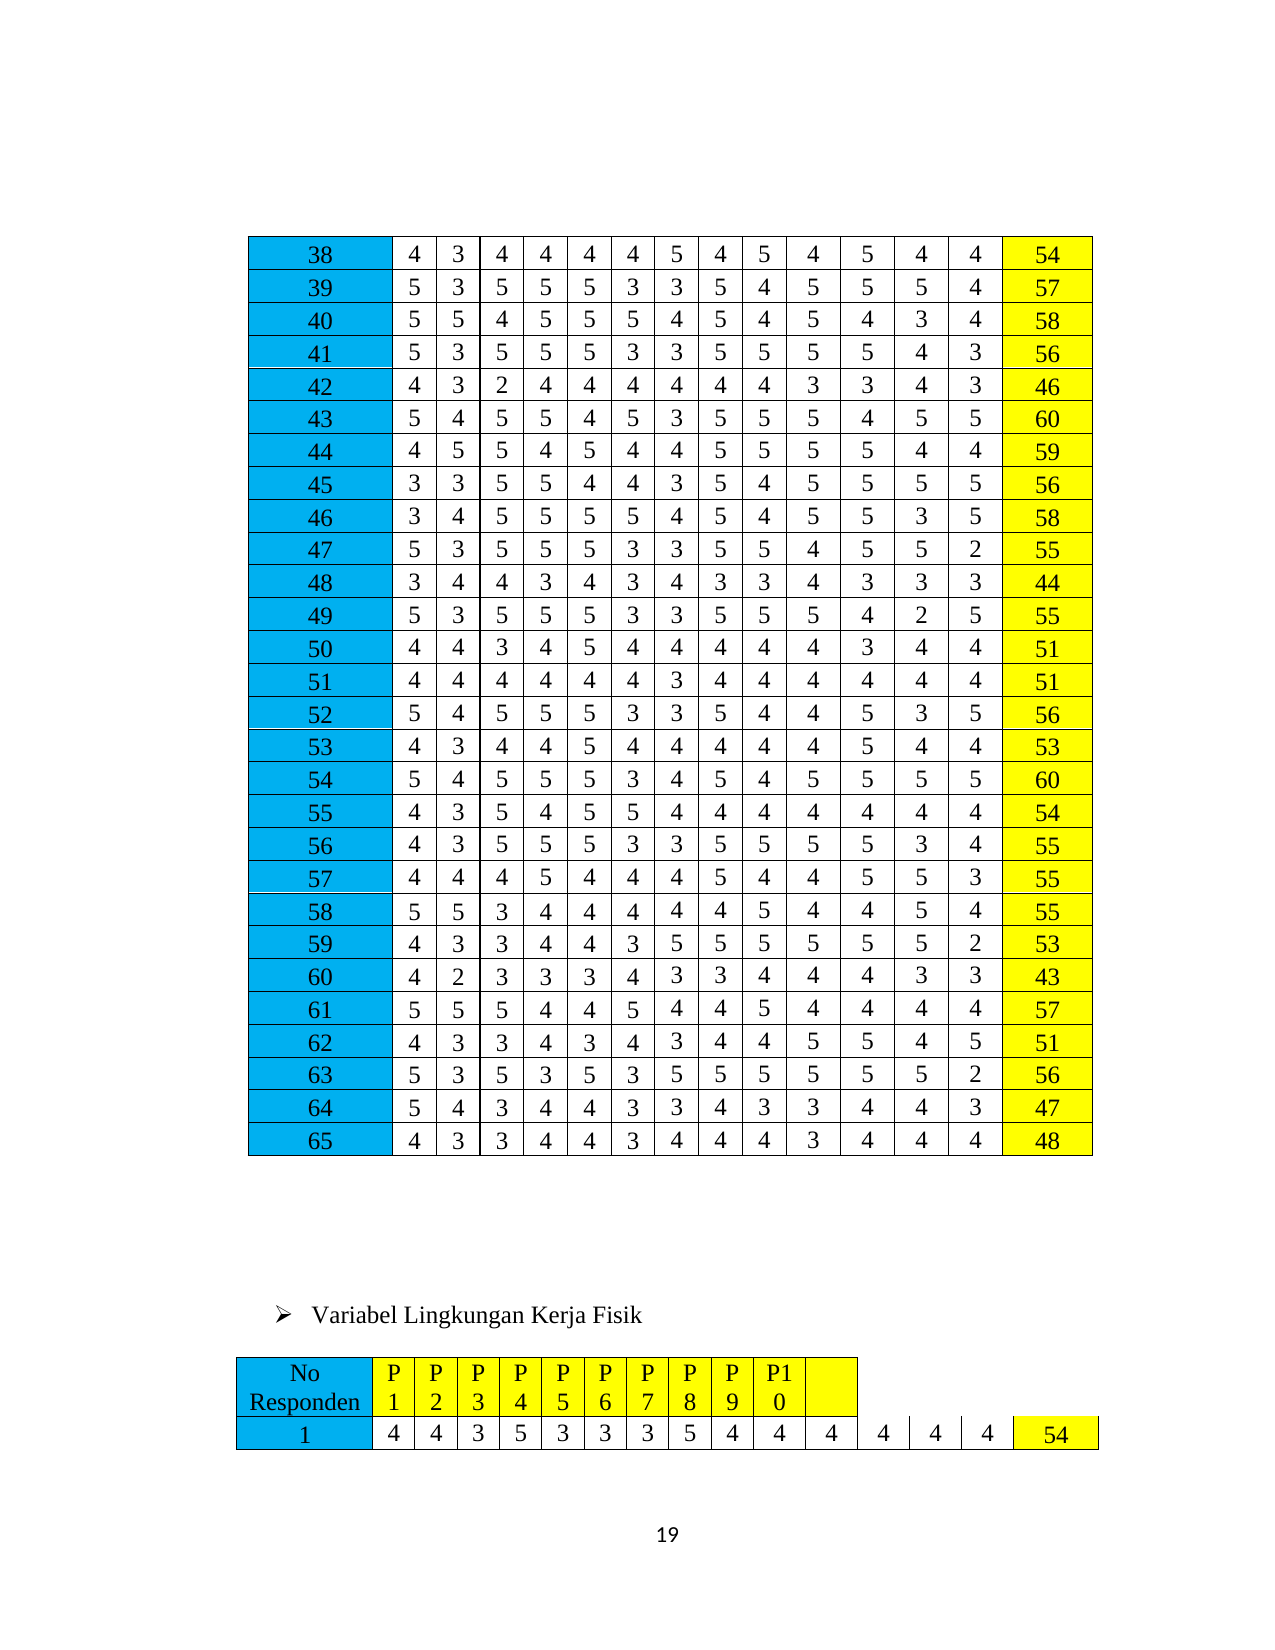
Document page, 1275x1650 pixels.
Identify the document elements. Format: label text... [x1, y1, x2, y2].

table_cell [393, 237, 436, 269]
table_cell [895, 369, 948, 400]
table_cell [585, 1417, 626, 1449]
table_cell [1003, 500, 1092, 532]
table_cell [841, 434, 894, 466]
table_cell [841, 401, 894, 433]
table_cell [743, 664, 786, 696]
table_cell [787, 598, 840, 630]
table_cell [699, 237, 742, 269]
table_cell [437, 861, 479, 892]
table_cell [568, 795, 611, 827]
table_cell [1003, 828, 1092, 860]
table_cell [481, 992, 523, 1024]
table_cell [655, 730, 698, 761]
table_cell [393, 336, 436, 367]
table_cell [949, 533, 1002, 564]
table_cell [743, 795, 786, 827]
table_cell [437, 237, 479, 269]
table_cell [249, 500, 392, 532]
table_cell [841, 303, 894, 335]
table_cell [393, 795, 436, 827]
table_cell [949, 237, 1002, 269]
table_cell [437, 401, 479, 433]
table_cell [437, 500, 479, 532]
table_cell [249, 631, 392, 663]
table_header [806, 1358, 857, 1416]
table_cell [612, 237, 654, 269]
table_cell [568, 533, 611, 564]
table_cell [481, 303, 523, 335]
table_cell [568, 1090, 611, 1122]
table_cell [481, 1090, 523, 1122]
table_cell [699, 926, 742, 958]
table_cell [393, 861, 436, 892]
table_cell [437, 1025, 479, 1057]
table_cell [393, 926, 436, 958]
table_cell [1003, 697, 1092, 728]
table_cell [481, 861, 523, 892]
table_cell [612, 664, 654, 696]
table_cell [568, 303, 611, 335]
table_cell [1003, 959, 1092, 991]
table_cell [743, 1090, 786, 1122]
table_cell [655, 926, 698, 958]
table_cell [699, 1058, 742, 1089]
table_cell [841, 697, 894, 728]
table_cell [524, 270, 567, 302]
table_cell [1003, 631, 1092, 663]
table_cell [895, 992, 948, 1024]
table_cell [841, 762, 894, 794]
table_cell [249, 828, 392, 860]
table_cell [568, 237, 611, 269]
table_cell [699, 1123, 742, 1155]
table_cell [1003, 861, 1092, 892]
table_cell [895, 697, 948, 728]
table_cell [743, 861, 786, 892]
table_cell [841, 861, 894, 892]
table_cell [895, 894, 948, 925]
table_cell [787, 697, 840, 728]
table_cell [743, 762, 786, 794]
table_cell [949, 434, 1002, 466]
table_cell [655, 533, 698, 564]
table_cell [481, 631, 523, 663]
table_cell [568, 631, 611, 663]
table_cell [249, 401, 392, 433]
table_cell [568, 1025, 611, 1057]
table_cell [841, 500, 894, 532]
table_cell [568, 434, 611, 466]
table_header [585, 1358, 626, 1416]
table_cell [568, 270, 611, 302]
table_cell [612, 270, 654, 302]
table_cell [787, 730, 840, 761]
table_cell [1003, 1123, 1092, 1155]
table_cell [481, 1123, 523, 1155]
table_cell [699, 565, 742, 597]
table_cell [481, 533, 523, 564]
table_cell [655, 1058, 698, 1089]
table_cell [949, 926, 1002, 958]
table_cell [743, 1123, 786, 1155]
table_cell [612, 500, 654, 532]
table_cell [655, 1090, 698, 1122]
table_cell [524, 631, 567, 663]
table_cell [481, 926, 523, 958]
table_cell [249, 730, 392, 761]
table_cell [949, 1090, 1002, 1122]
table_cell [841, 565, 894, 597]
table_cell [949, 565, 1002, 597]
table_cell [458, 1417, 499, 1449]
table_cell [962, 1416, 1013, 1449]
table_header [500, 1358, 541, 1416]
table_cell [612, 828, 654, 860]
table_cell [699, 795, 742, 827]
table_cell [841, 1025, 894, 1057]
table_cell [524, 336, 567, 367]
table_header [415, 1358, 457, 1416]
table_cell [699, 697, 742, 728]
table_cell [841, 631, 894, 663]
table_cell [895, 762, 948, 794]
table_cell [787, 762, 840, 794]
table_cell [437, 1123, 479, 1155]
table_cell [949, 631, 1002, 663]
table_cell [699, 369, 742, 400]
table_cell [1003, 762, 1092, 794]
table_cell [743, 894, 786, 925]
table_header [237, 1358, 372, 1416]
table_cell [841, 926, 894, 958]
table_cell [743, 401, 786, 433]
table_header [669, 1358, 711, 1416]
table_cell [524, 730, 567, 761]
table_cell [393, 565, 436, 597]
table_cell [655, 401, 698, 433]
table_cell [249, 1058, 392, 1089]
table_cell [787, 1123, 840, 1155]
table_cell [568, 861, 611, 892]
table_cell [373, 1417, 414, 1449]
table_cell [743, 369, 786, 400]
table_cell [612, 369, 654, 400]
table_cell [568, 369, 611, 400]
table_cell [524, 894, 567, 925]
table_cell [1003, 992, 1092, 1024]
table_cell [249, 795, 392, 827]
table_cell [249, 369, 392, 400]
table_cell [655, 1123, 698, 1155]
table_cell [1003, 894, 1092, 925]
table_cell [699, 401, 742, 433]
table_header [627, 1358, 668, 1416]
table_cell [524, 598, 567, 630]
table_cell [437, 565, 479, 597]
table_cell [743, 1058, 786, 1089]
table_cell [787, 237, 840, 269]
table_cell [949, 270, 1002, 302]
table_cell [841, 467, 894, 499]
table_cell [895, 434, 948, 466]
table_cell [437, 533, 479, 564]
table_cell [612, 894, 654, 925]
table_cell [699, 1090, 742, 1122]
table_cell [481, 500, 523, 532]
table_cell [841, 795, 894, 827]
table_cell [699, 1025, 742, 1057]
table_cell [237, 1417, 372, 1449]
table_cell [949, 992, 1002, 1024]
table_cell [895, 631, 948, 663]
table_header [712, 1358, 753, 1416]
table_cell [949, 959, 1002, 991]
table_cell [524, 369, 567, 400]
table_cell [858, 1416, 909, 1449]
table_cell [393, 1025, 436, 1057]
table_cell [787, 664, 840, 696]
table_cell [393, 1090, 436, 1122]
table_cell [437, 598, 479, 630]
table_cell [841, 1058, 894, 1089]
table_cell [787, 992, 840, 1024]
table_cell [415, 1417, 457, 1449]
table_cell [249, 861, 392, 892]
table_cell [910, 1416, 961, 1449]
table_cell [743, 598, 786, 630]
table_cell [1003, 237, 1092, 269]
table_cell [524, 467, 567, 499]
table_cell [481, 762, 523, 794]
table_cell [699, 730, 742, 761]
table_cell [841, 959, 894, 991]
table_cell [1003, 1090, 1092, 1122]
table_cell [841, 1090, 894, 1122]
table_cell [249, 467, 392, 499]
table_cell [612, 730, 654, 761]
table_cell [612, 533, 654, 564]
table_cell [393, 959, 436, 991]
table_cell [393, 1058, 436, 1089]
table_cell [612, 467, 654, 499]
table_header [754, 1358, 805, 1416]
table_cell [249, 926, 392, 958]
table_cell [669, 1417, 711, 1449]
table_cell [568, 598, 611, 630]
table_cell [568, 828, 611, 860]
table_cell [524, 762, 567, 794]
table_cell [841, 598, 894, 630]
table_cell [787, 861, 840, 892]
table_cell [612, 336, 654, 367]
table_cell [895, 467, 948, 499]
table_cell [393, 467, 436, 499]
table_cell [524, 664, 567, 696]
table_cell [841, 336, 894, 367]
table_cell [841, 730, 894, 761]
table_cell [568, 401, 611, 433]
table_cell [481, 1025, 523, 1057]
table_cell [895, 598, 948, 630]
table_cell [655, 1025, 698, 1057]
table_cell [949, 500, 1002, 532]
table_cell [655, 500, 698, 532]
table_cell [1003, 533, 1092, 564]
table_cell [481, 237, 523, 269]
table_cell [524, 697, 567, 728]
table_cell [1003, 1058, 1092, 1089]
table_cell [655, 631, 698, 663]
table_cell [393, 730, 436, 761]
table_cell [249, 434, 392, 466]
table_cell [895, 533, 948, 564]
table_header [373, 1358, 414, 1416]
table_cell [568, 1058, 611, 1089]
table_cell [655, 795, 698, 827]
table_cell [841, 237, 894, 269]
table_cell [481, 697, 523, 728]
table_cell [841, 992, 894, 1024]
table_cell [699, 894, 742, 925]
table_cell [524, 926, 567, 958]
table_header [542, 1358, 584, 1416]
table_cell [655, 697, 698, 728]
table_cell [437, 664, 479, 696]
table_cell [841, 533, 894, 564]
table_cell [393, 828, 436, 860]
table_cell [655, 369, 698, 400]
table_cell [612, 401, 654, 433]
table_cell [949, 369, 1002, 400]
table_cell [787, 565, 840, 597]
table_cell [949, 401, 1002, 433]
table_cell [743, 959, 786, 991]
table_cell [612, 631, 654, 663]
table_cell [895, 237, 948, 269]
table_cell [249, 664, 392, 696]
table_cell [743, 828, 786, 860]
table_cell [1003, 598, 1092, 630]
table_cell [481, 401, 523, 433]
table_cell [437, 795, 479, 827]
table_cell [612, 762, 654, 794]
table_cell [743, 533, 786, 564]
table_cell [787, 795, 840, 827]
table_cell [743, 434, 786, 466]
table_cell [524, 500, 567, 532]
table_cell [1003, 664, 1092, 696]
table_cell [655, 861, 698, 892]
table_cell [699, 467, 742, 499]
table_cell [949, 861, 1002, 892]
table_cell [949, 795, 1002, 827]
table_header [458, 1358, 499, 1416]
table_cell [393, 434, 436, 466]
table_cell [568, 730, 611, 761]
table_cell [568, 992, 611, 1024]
list Variabel Lingkungan Kerja Fisik [274, 1300, 1098, 1328]
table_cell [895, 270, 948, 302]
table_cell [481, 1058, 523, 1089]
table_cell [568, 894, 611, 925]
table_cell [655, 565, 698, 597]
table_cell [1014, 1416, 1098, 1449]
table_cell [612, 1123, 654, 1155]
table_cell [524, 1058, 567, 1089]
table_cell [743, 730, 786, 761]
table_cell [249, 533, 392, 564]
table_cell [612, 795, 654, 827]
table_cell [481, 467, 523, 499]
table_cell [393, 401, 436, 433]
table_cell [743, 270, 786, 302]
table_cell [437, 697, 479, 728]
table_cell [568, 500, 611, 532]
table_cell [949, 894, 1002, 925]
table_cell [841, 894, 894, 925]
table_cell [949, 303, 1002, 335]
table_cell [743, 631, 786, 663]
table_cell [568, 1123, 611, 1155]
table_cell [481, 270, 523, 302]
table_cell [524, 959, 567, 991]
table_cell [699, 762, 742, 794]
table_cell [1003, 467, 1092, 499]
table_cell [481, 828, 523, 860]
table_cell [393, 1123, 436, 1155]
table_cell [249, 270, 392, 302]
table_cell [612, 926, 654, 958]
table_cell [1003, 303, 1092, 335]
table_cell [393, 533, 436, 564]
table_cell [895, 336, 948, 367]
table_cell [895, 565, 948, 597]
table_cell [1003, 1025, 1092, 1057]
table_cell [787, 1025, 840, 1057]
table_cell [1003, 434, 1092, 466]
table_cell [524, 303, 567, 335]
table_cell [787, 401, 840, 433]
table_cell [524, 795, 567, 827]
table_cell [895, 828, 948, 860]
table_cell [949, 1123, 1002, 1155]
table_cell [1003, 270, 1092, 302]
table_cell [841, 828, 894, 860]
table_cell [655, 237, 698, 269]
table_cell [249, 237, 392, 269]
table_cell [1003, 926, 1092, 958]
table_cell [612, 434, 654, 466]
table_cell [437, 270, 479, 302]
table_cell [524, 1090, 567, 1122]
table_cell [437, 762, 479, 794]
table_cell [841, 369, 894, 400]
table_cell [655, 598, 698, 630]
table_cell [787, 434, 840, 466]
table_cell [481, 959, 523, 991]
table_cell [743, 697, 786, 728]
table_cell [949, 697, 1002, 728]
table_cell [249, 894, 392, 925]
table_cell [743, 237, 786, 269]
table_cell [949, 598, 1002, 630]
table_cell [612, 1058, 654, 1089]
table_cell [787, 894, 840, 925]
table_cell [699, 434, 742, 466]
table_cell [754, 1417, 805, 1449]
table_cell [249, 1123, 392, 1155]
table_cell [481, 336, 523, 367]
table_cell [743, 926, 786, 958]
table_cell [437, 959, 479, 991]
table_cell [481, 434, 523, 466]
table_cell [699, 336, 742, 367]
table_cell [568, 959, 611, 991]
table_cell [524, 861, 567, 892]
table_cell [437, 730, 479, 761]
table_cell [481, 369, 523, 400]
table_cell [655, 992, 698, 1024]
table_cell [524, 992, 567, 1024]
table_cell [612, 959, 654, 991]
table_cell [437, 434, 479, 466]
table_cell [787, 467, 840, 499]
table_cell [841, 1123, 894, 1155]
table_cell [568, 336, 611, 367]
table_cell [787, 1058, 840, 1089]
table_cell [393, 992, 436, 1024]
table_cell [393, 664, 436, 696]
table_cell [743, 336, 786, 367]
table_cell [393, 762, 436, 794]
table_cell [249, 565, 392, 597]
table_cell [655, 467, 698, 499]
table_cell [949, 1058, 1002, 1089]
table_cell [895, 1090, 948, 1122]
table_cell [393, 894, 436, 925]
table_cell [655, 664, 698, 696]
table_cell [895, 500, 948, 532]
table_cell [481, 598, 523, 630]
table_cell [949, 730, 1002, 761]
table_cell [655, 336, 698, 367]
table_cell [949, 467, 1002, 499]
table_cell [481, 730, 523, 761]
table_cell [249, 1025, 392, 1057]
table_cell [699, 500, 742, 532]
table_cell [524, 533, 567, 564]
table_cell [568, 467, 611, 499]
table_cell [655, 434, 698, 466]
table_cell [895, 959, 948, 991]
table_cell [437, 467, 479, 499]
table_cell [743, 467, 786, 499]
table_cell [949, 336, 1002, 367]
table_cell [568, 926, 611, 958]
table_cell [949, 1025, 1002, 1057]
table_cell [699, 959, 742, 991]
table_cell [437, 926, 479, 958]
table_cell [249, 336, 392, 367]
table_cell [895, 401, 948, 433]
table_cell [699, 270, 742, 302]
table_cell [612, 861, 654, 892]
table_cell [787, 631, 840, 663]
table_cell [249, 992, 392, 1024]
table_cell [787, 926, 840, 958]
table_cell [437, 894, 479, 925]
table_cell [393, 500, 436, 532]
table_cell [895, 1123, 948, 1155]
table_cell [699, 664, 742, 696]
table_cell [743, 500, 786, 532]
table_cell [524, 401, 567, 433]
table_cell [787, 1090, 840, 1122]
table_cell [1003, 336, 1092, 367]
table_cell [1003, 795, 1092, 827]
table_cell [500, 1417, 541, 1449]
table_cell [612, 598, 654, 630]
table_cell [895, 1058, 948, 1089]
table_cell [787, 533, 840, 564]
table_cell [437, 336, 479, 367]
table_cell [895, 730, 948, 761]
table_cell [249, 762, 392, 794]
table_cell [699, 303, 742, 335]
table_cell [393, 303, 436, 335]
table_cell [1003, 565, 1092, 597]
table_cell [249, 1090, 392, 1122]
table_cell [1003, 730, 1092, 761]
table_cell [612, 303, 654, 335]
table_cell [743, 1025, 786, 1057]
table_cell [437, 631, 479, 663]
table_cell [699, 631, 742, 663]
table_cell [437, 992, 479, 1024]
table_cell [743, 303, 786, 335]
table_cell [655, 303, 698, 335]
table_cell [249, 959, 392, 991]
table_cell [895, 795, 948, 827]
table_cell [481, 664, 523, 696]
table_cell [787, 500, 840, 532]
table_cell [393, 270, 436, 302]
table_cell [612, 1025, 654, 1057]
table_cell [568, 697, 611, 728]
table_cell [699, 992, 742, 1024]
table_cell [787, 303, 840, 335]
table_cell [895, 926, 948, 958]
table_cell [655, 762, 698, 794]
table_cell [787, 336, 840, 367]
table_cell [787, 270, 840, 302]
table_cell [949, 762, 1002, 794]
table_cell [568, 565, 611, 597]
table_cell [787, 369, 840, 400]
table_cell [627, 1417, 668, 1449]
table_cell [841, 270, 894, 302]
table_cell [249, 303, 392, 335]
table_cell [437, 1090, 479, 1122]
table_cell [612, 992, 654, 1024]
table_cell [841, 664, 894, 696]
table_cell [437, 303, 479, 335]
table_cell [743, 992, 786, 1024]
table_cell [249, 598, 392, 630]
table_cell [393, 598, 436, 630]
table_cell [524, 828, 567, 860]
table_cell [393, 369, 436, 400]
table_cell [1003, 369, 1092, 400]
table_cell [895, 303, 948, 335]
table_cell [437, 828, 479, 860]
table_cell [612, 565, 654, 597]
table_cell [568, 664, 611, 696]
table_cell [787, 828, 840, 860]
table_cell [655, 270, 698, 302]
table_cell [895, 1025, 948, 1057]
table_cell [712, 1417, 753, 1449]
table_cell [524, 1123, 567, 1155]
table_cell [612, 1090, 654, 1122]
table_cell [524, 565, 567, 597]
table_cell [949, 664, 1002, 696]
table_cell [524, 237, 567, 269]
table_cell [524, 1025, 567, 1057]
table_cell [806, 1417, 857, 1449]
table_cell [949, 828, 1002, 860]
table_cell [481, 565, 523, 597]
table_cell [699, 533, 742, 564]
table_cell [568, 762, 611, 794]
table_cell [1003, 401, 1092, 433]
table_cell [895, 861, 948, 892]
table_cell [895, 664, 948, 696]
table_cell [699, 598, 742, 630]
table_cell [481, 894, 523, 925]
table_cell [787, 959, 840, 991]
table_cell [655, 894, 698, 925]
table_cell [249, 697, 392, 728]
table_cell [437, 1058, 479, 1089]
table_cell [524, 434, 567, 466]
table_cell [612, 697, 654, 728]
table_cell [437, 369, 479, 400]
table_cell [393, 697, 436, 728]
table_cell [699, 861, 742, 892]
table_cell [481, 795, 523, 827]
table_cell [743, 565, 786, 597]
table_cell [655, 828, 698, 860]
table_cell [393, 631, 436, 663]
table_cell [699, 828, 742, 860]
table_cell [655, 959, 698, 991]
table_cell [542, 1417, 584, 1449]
